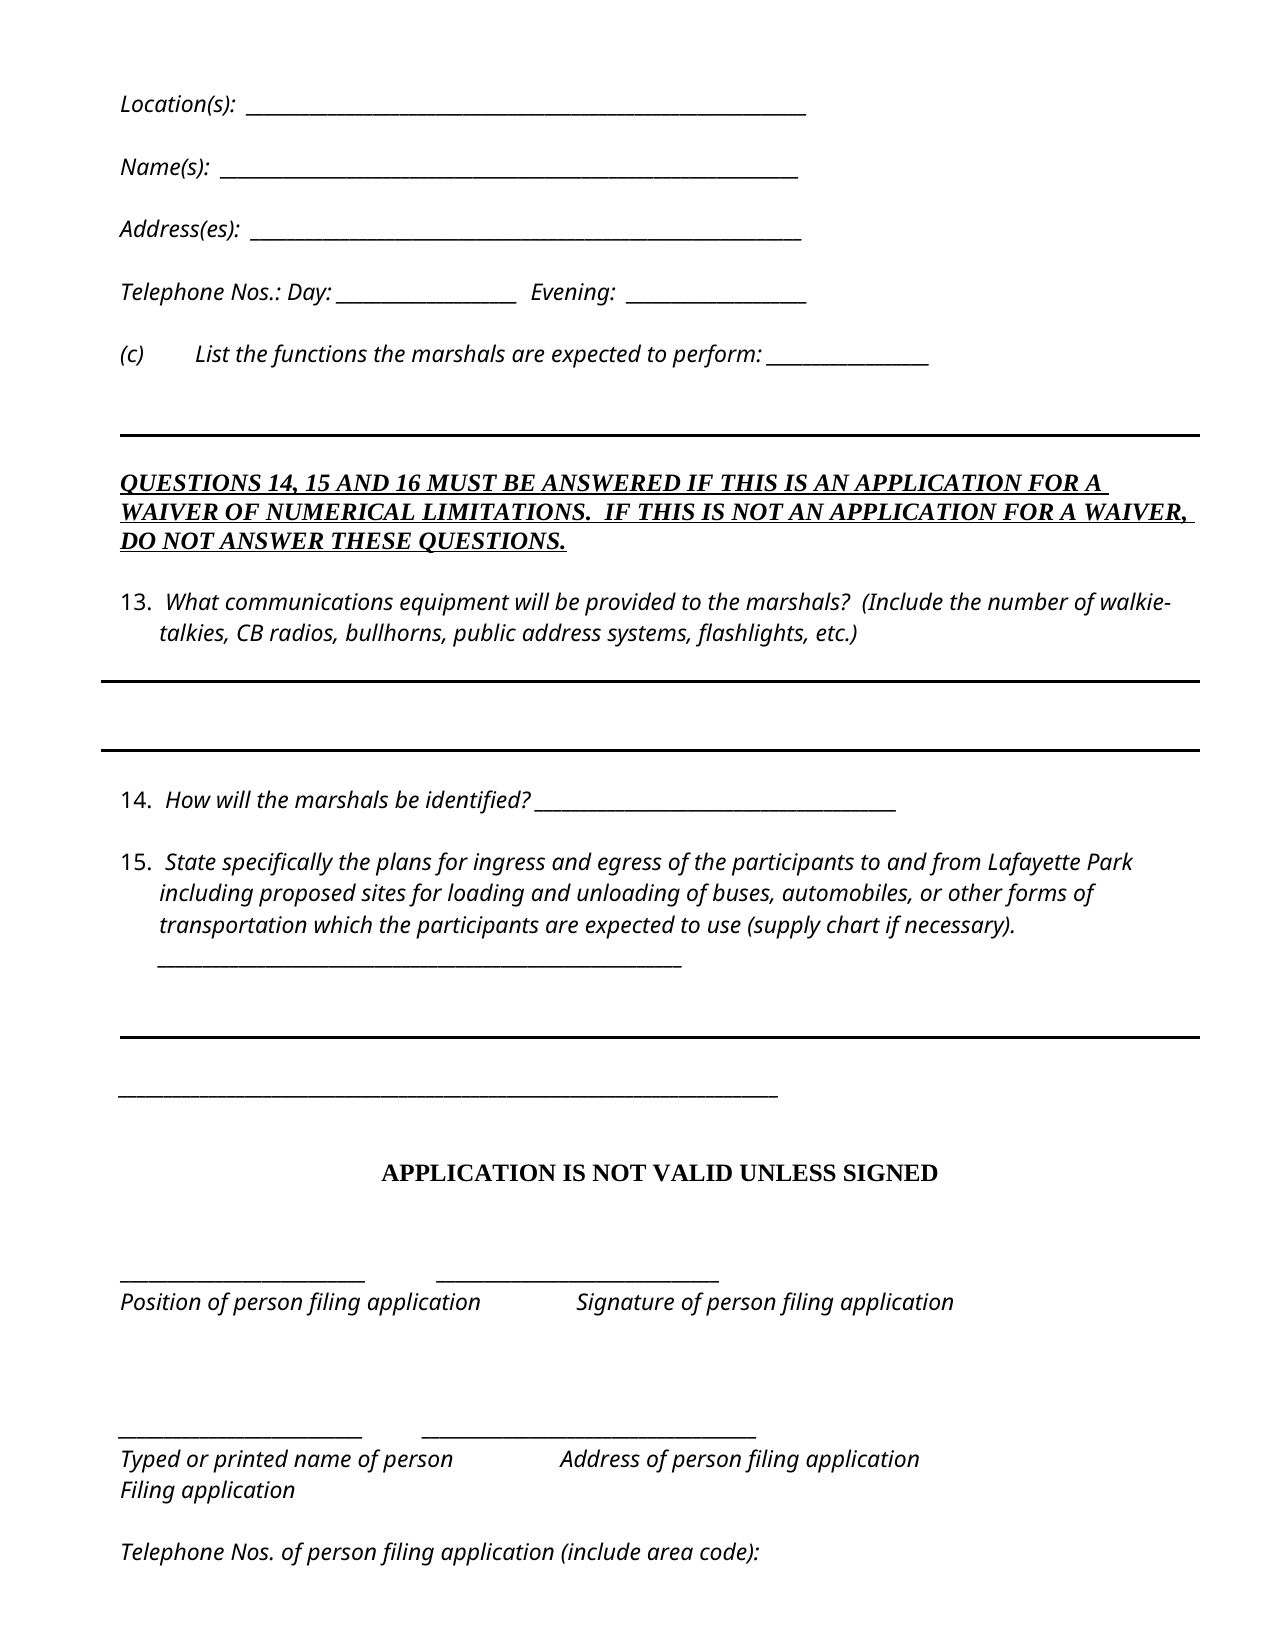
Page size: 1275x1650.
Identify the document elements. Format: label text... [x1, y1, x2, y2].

list What communications equipment will be provided to the marshals? (Include the number of walkie-talkies, CB radios, bullhorns, public address systems, flashlights, etc.) [120, 586, 1200, 648]
list State specifically the plans for ingress and egress of the participants to and from Lafayette Park including proposed sites for loading and unloading of buses, automobiles, or other forms of transportation which the participants are expected to use (supply chart if necessary). __________________________________________________________ [120, 846, 1200, 971]
subtitle APPLICATION IS NOT VALID UNLESS SIGNED [120, 1158, 1200, 1186]
text __________________________ ______________________________ [120, 1255, 1200, 1286]
text Name(s): ________________________________________________________________ [120, 151, 1200, 182]
text QUESTIONS 14, 15 AND 16 MUST BE ANSWERED IF THIS IS AN APPLICATION FOR A WAIVER OF NUMERICAL LIMITATIONS. IF THIS IS NOT AN APPLICATION FOR A WAIVER, DO NOT ANSWER THESE QUESTIONS. [120, 468, 1200, 554]
text Typed or printed name of person Address of person filing application [120, 1443, 1200, 1474]
text Telephone Nos. of person filing application (include area code): [120, 1536, 1200, 1568]
text Filing application [120, 1474, 1200, 1505]
text _________________________________________________________________________ [120, 1070, 1200, 1101]
text Position of person filing application Signature of person filing application [120, 1286, 1200, 1318]
list How will the marshals be identified? ________________________________________ [120, 784, 1200, 815]
text Telephone Nos.: Day: ____________________ Evening: ____________________ [120, 276, 1200, 307]
list List the functions the marshals are expected to perform: __________________ [120, 338, 1200, 369]
text Address(es): _____________________________________________________________ [120, 213, 1200, 244]
text ___________________________ _____________________________________ [120, 1411, 1200, 1443]
text Location(s): ______________________________________________________________ [120, 88, 1200, 119]
